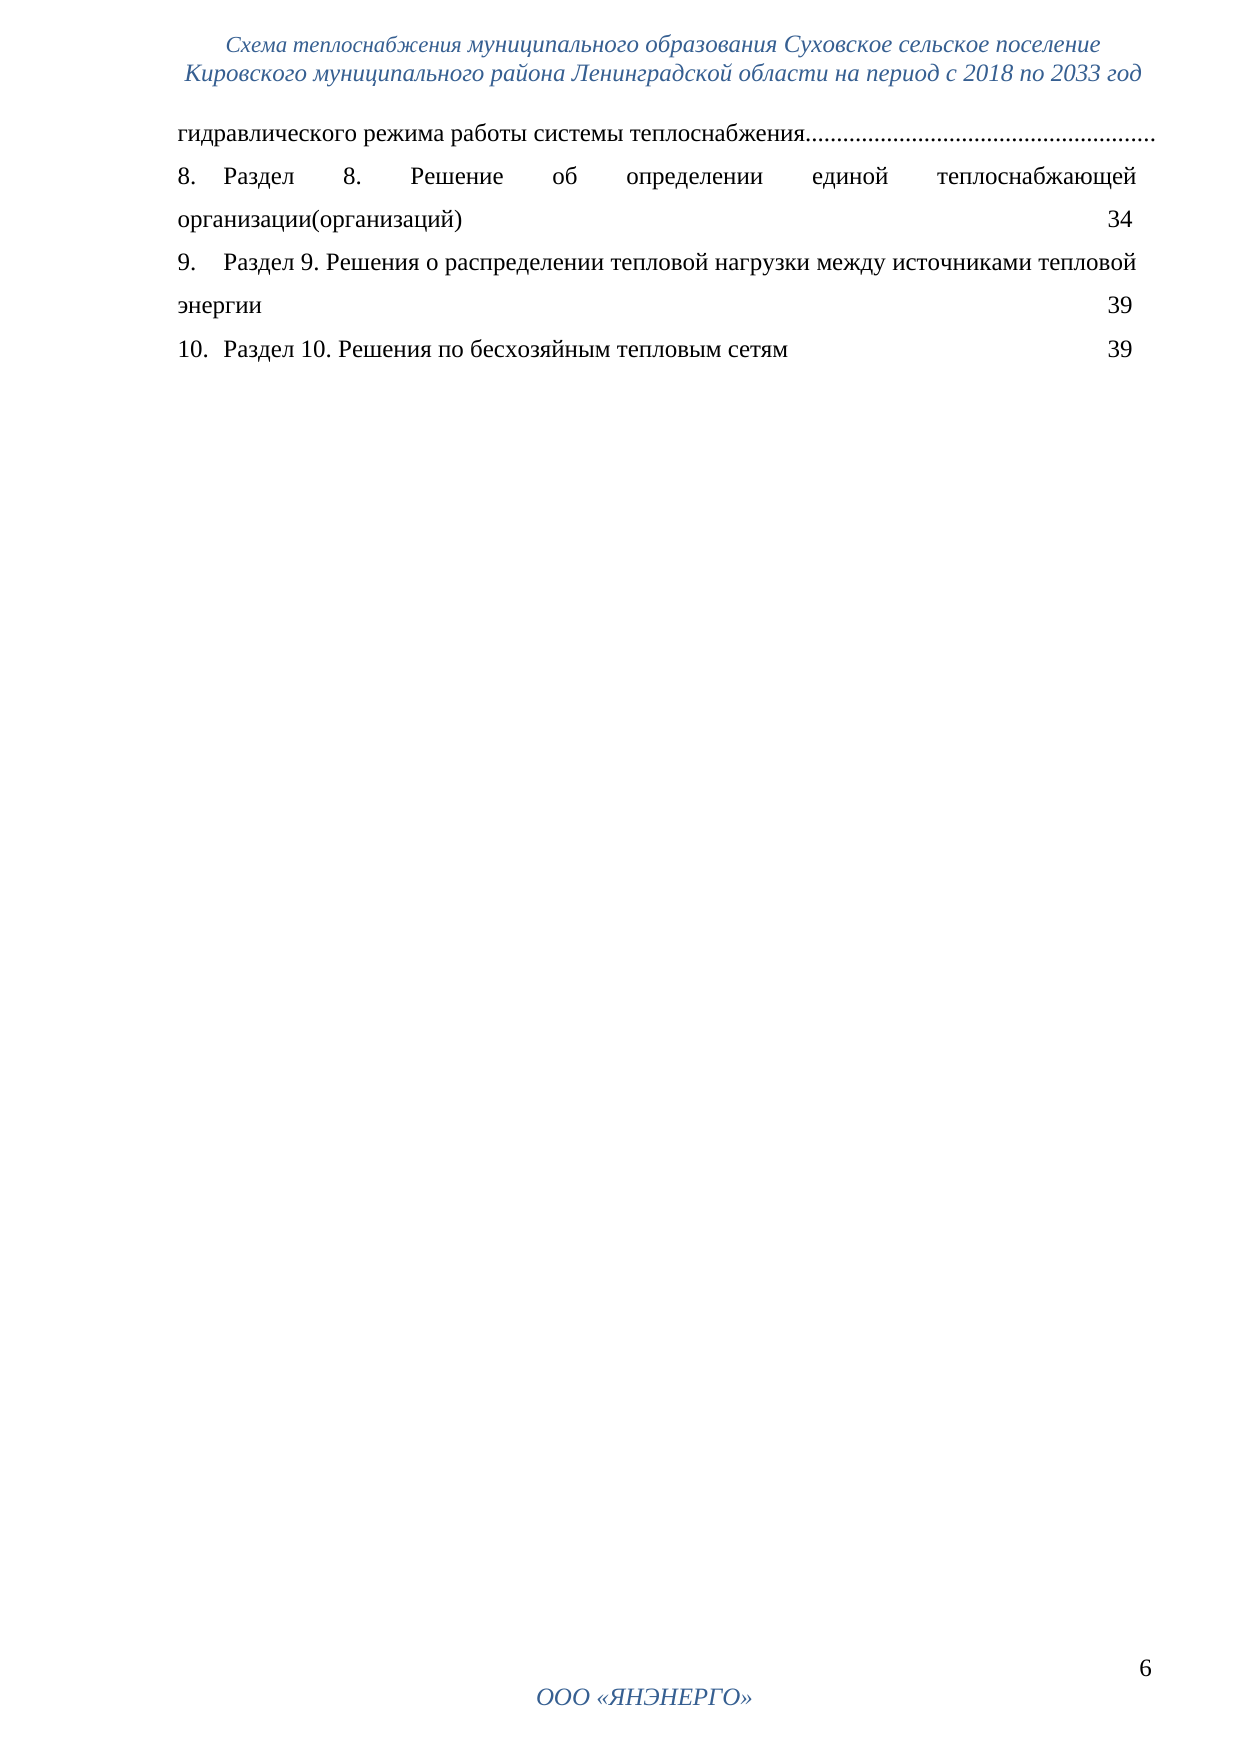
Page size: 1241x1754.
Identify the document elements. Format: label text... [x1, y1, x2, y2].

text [177, 118, 1137, 147]
text 9. Раздел 9. Решения о распределении тепловой нагрузки между источниками тепловой энергии 39 [177, 247, 1137, 319]
text 10. Раздел 10. Решения по бесхозяйным тепловым сетям 39 [177, 334, 1137, 362]
text 8. Раздел 8. Решение об определении единой теплоснабжающей организации(организаций) 34 [177, 161, 1137, 233]
